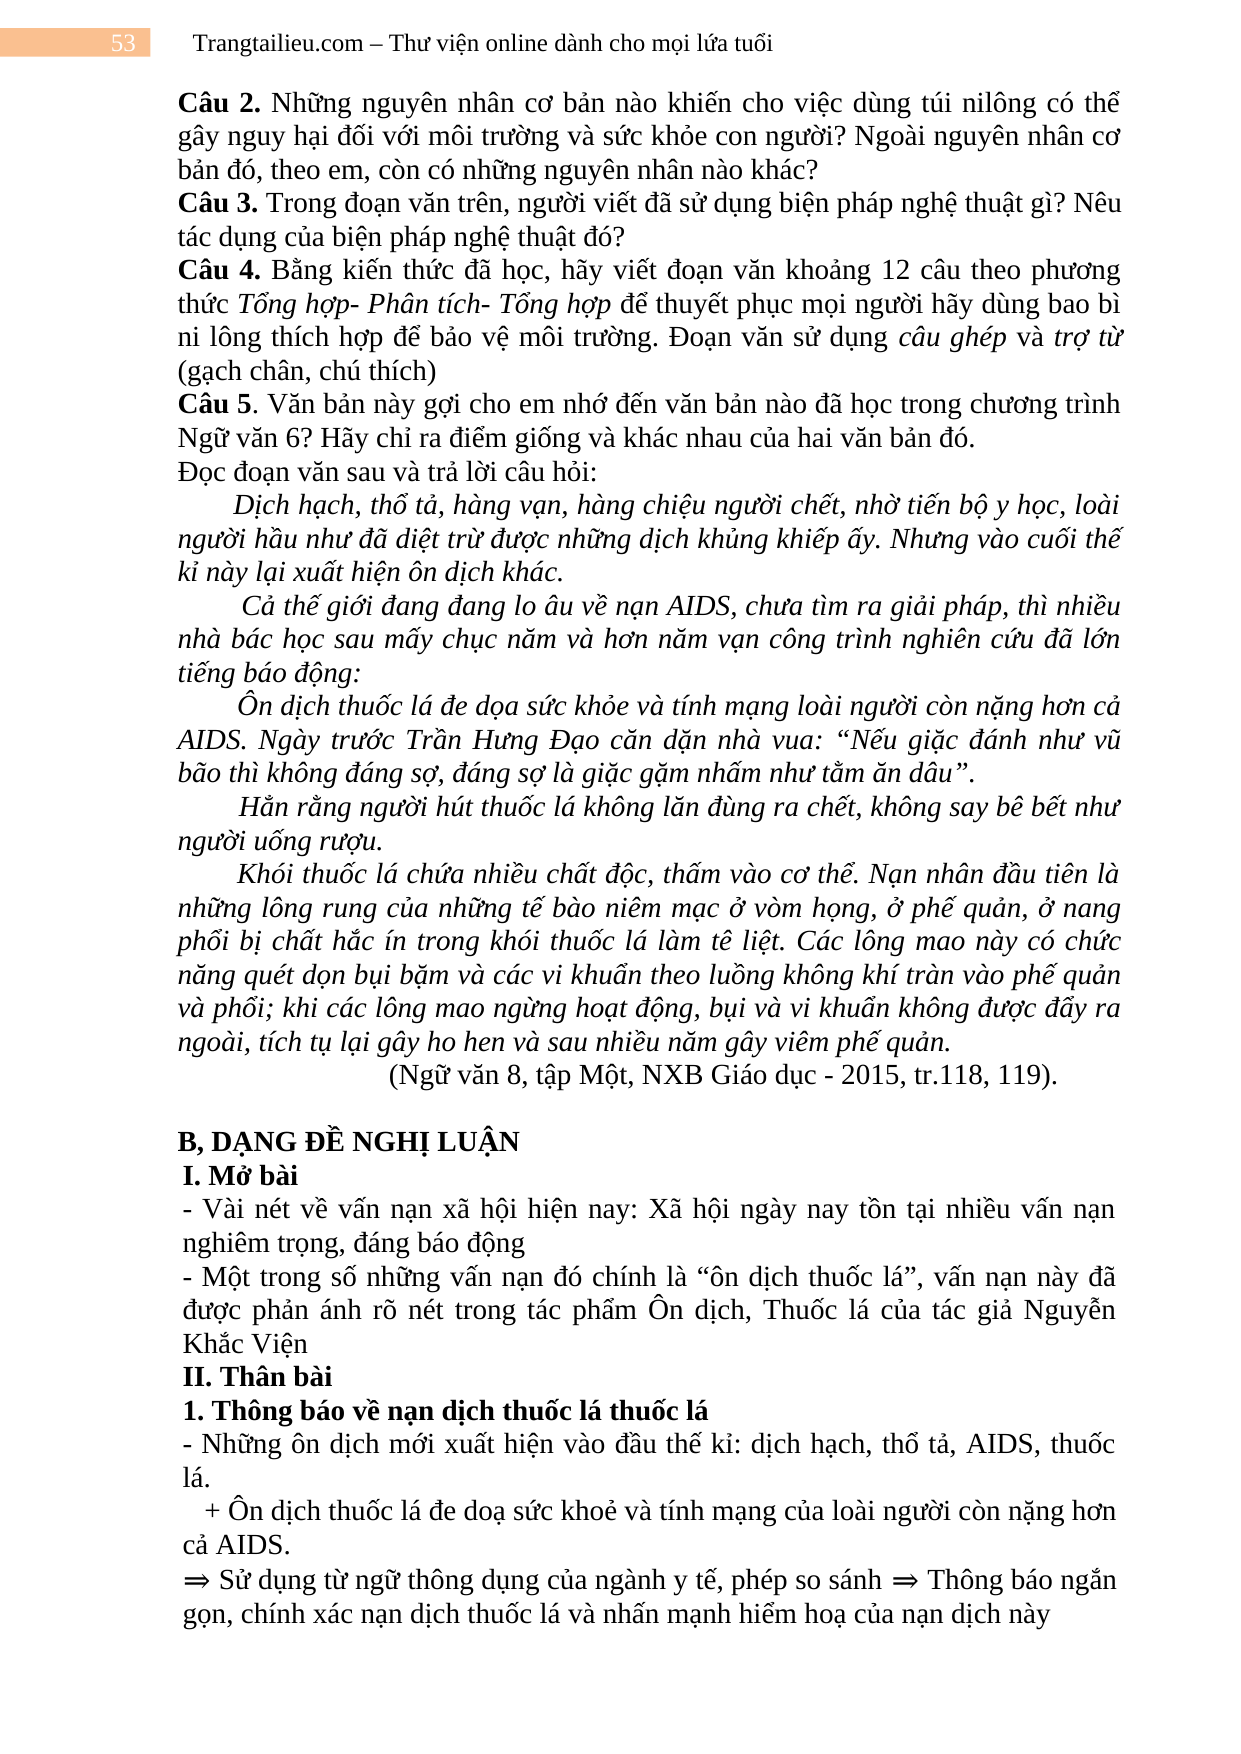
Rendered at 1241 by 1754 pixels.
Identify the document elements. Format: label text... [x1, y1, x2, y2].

text - Vài nét về vấn nạn xã hội hiện nay: Xã hội ngày nay tồn tại nhiều vấn nạn nghiêm trọng, đáng báo động [182, 1192, 1117, 1259]
text B, DẠNG ĐỀ NGHỊ LUẬN [177, 1124, 1122, 1158]
text - Những ôn dịch mới xuất hiện vào đầu thế kỉ: dịch hạch, thổ tả, AIDS, thuốc lá. [182, 1426, 1117, 1493]
text II. Thân bài [182, 1359, 1117, 1393]
text - Một trong số những vấn nạn đó chính là “ôn dịch thuốc lá”, vấn nạn này đã được phản ánh rõ nét trong tác phẩm Ôn dịch, Thuốc lá của tác giả Nguyễn Khắc Viện [182, 1259, 1117, 1359]
text Khói thuốc lá chứa nhiều chất độc, thấm vào cơ thể. Nạn nhân đầu tiên là những lông rung của những tế bào niêm mạc ở vòm họng, ở phế quản, ở nang phổi bị chất hắc ín trong khói thuốc lá làm tê liệt. Các lông mao này có chức năng quét dọn bụi bặm và các vi khuẩn theo luồng không khí tràn vào phế quản và phổi; khi các lông mao ngừng hoạt động, bụi và vi khuẩn không được đẩy ra ngoài, tích tụ lại gây ho hen và sau nhiều năm gây viêm phế quản. [177, 856, 1122, 1057]
text Ôn dịch thuốc lá đe dọa sức khỏe và tính mạng loài người còn nặng hơn cả AIDS. Ngày trước Trần Hưng Đạo căn dặn nhà vua: “Nếu giặc đánh như vũ bão thì không đáng sợ, đáng sợ là giặc gặm nhấm như tằm ăn dâu”. [177, 688, 1122, 789]
text Đọc đoạn văn sau và trả lời câu hỏi: [177, 454, 1122, 487]
text I. Mở bài [182, 1158, 1117, 1192]
text 1. Thông báo về nạn dịch thuốc lá thuốc lá [182, 1393, 1117, 1426]
text (Ngữ văn 8, tập Một, NXB Giáo dục - 2015, tr.118, 119). [177, 1057, 1122, 1091]
text Câu 5. Văn bản này gợi cho em nhớ đến văn bản nào đã học trong chương trình Ngữ văn 6? Hãy chỉ ra điểm giống và khác nhau của hai văn bản đó. [177, 387, 1122, 454]
text + Ôn dịch thuốc lá đe doạ sức khoẻ và tính mạng của loài người còn nặng hơn cả AIDS. [182, 1493, 1117, 1561]
text Câu 3. Trong đoạn văn trên, người viết đã sử dụng biện pháp nghệ thuật gì? Nêu tác dụng của biện pháp nghệ thuật đó? [177, 185, 1122, 252]
text Cả thế giới đang đang lo âu về nạn AIDS, chưa tìm ra giải pháp, thì nhiều nhà bác học sau mấy chục năm và hơn năm vạn công trình nghiên cứu đã lớn tiếng báo động: [177, 588, 1122, 688]
text Dịch hạch, thổ tả, hàng vạn, hàng chiệu người chết, nhờ tiến bộ y học, loài người hầu như đã diệt trừ được những dịch khủng khiếp ấy. Nhưng vào cuối thế kỉ này lại xuất hiện ôn dịch khác. [177, 487, 1122, 588]
text Hẳn rằng người hút thuốc lá không lăn đùng ra chết, không say bê bết như người uống rượu. [177, 789, 1122, 856]
text ⇒ Sử dụng từ ngữ thông dụng của ngành y tế, phép so sánh ⇒ Thông báo ngắn gọn, chính xác nạn dịch thuốc lá và nhấn mạnh hiểm hoạ của nạn dịch này [182, 1561, 1117, 1629]
text Câu 4. Bằng kiến thức đã học, hãy viết đoạn văn khoảng 12 câu theo phương thức Tổng hợp- Phân tích- Tổng hợp để thuyết phục mọi người hãy dùng bao bì ni lông thích hợp để bảo vệ môi trường. Đoạn văn sử dụng câu ghép và trợ từ (gạch chân, chú thích) [177, 252, 1122, 387]
text Câu 2. Những nguyên nhân cơ bản nào khiến cho việc dùng túi nilông có thể gây nguy hại đối với môi trường và sức khỏe con người? Ngoài nguyên nhân cơ bản đó, theo em, còn có những nguyên nhân nào khác? [177, 85, 1122, 185]
